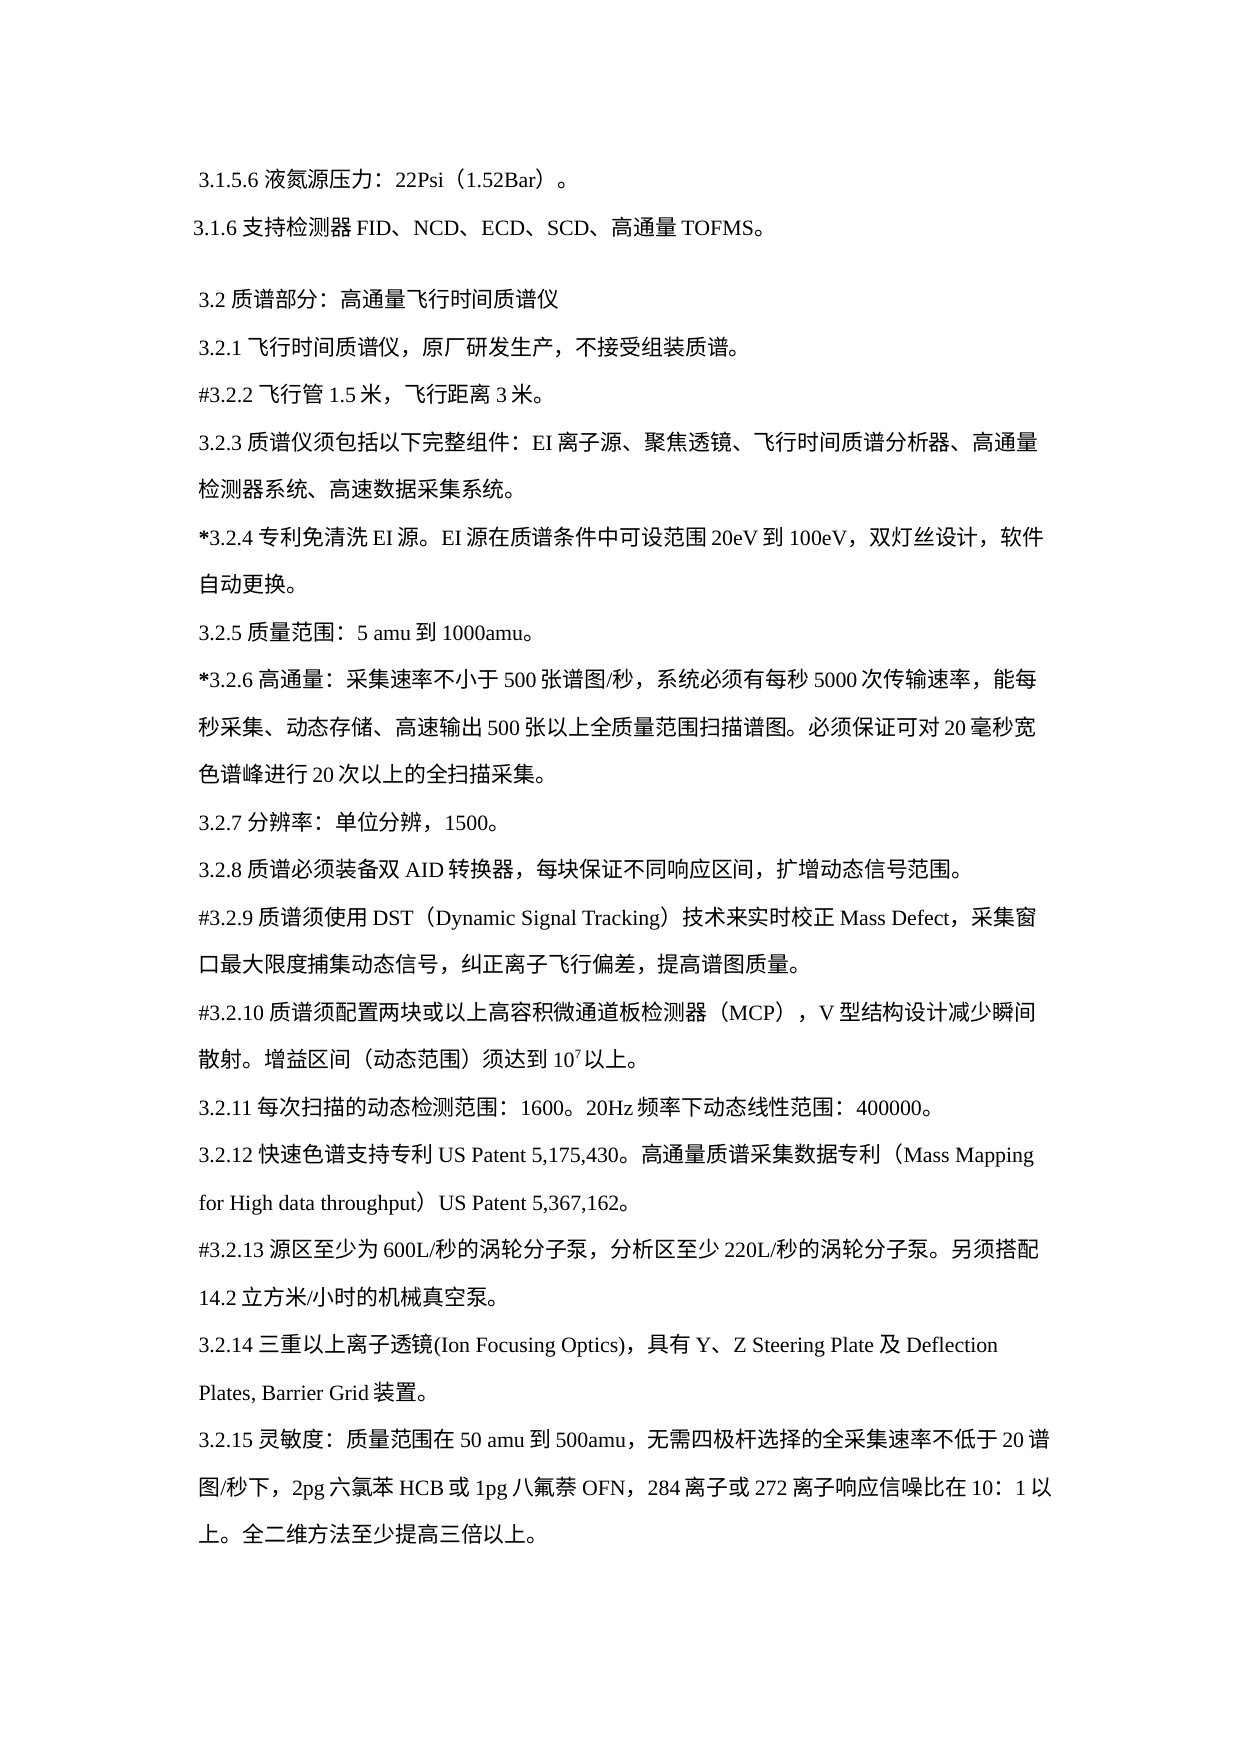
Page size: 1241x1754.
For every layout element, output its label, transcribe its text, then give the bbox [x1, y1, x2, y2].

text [198, 900, 1053, 1549]
text #3.2.2 飞行管1.5米，飞行距离3米。 3.2.3 质谱仪须包括以下完整组件：EI离子源、聚焦透镜、飞行时间质谱分析器、高通量检测器系统、高速数据采集系统。 *3.2.4 专利免清洗EI源。EI源在质谱条件中可设范围20eV到100eV，双灯丝设计，软件自动更换。 3.2.5 质量范围：5 amu到1000amu。 *3.2.6 高通量：采集速率不小于500张谱图/秒，系统必须有每秒5000次传输速率，能每秒采集、动态存储、高速输出500张以上全质量范围扫描谱图。必须保证可对20毫秒宽色谱峰进行20次以上的全扫描采集。 3.2.7 分辨率：单位分辨，1500。 3.2.8 质谱必须装备双AID转换器，每块保证不同响应区间，扩增动态信号范围。 [198, 377, 1053, 884]
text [187, 162, 1053, 194]
text 3.1.6 支持检测器FID、NCD、ECD、SCD、高通量TOFMS。 3.2 质谱部分：高通量飞行时间质谱仪 3.2.1 飞行时间质谱仪，原厂研发生产，不接受组装质谱。 [187, 209, 1053, 361]
